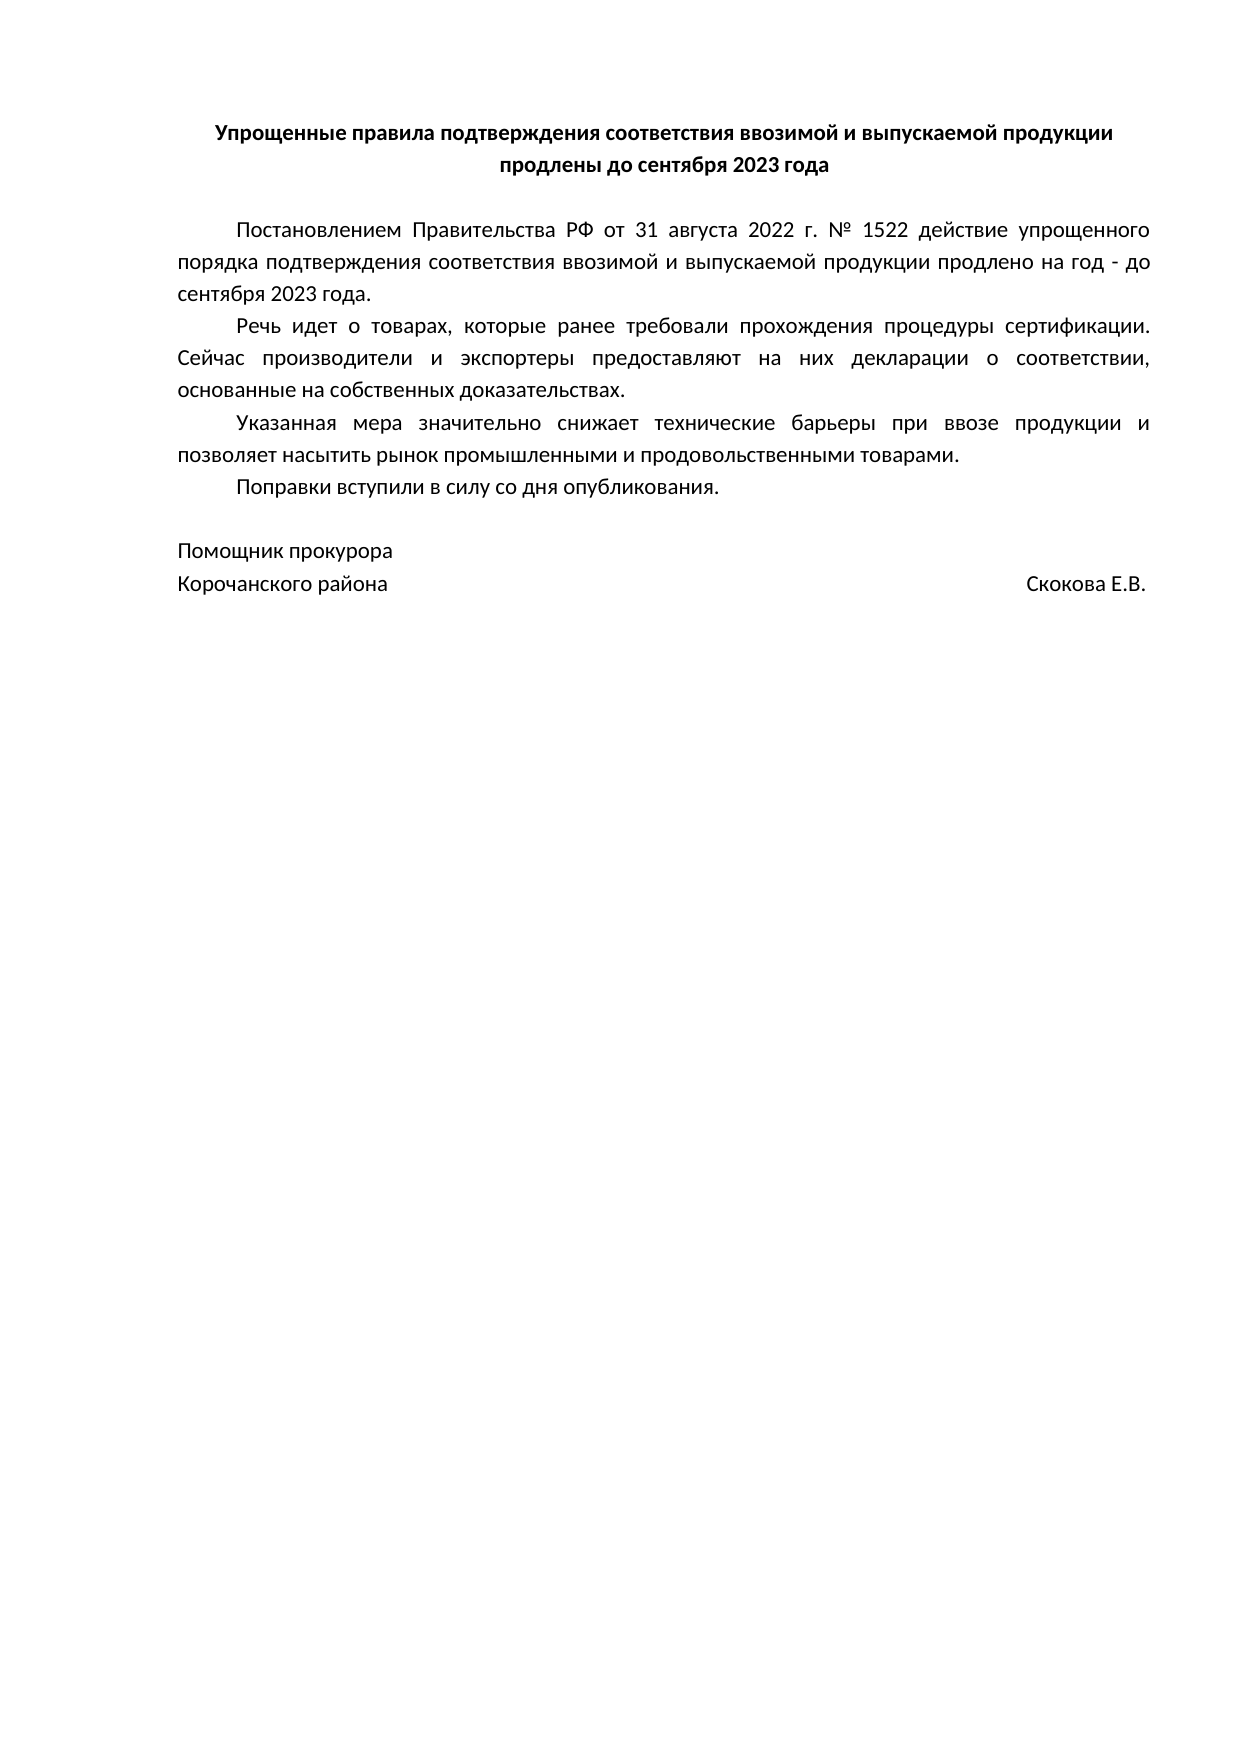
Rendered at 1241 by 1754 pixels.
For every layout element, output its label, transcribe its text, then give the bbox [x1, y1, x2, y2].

text Корочанского района Скокова Е.В. [177, 569, 1152, 597]
text Помощник прокурора [177, 537, 1152, 564]
text Указанная мера значительно снижает технические барьеры при ввозе продукции и позволяет насытить рынок промышленными и продовольственными товарами. [177, 408, 1152, 468]
text Поправки вступили в силу со дня опубликования. [177, 472, 1152, 500]
text Постановлением Правительства РФ от 31 августа 2022 г. № 1522 действие упрощенного порядка подтверждения соответствия ввозимой и выпускаемой продукции продлено на год - до сентября 2023 года. [177, 215, 1152, 307]
text Речь идет о товарах, которые ранее требовали прохождения процедуры сертификации. Сейчас производители и экспортеры предоставляют на них декларации о соответствии, основанные на собственных доказательствах. [177, 311, 1152, 404]
text Упрощенные правила подтверждения соответствия ввозимой и выпускаемой продукции продлены до сентября 2023 года [177, 118, 1152, 178]
